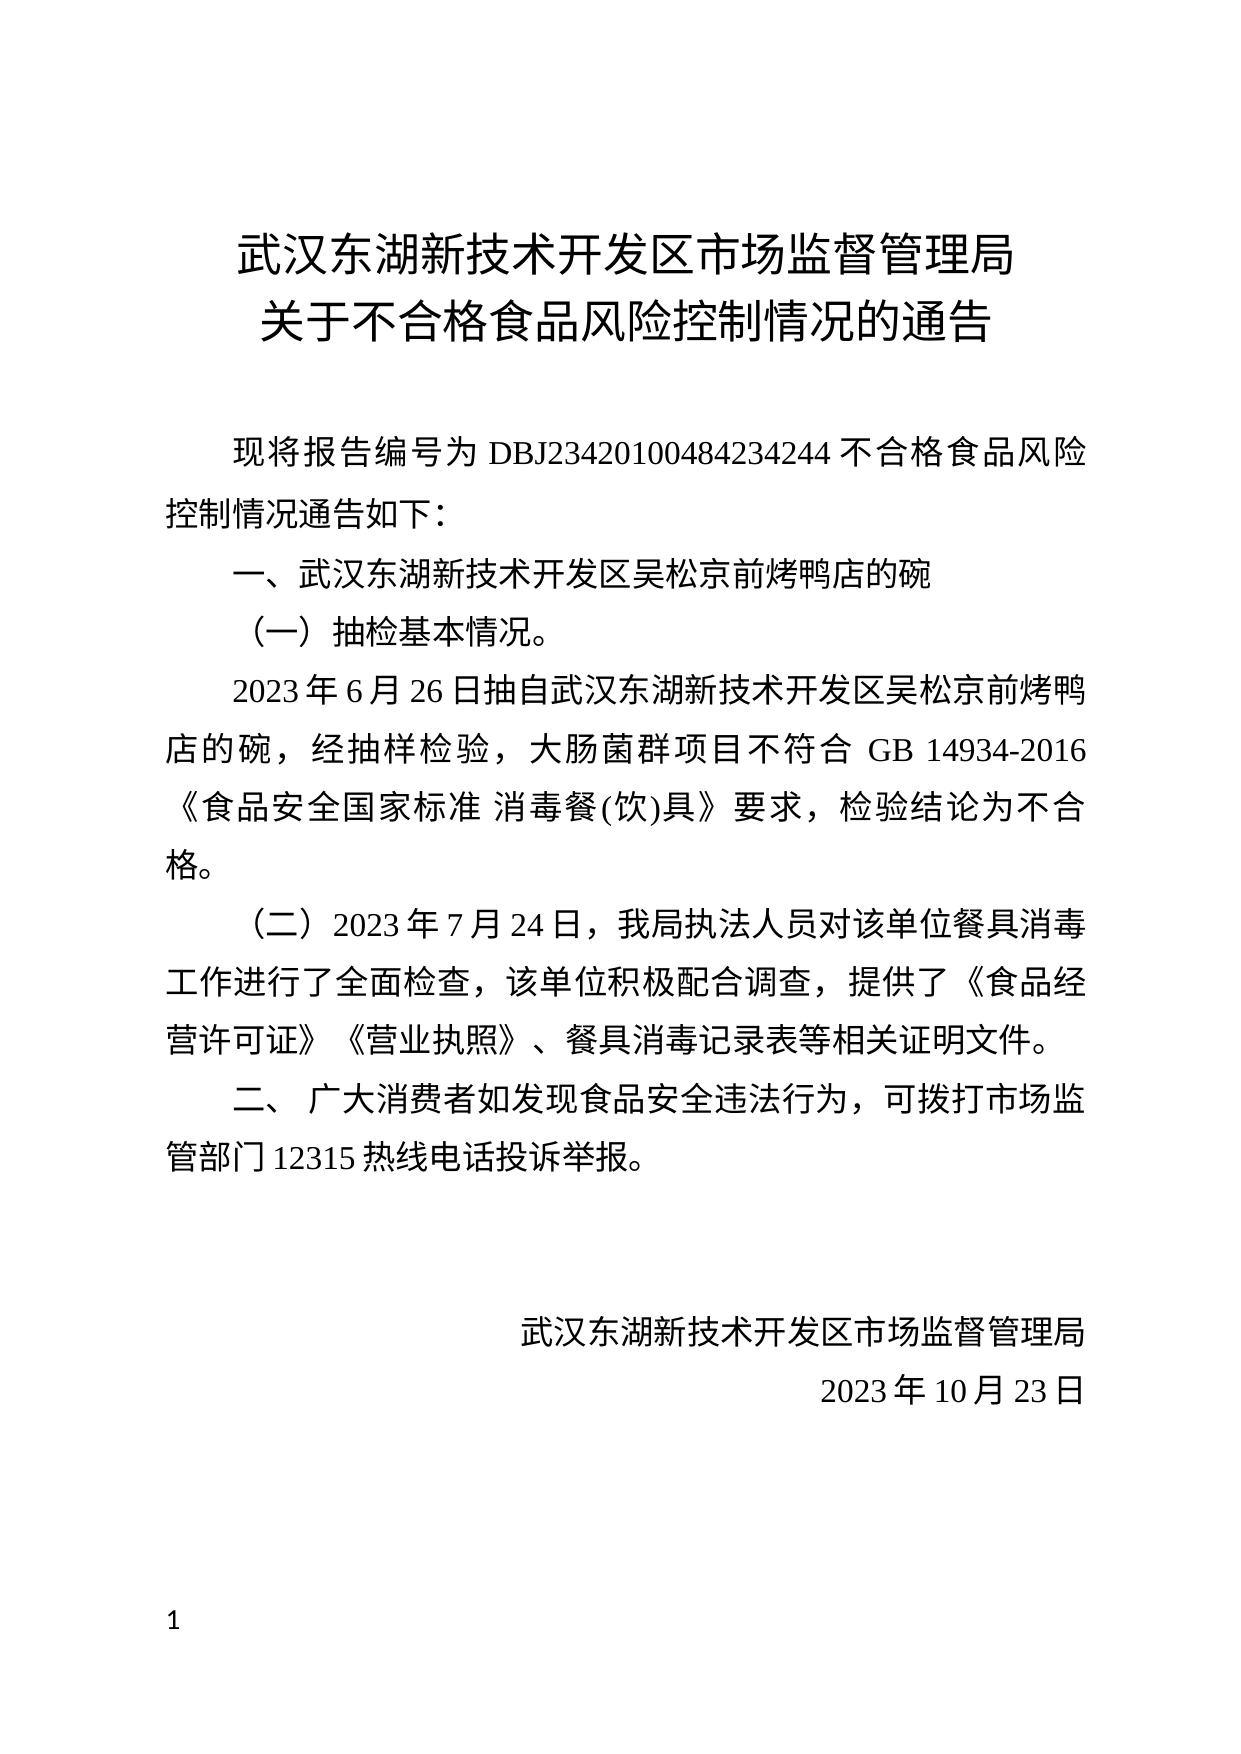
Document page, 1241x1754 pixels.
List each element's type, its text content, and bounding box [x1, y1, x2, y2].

list 广大消费者如发现食品安全违法行为，可拨打市场监管部门12315热线电话投诉举报。 [165, 1064, 1087, 1181]
text 现将报告编号为DBJ23420100484234244不合格食品风险控制情况通告如下： [165, 414, 1087, 539]
text 武汉东湖新技术开发区市场监督管理局 [165, 218, 1087, 285]
text 武汉东湖新技术开发区市场监督管理局 [165, 1298, 1087, 1356]
list （一）抽检基本情况。 [165, 598, 1087, 656]
text 2023年10月23日 [165, 1356, 1087, 1414]
text （二）2023年7月24日，我局执法人员对该单位餐具消毒工作进行了全面检查，该单位积极配合调查，提供了《食品经营许可证》《营业执照》、餐具消毒记录表等相关证明文件。 [165, 889, 1087, 1064]
text 关于不合格食品风险控制情况的通告 [165, 285, 1087, 352]
list 2023年6月26日抽自武汉东湖新技术开发区吴松京前烤鸭店的碗，经抽样检验，大肠菌群项目不符合 GB 14934-2016《食品安全国家标准 消毒餐(饮)具》要求，检验结论为不合格。 [165, 656, 1087, 889]
list 一、武汉东湖新技术开发区吴松京前烤鸭店的碗 [165, 539, 1087, 598]
